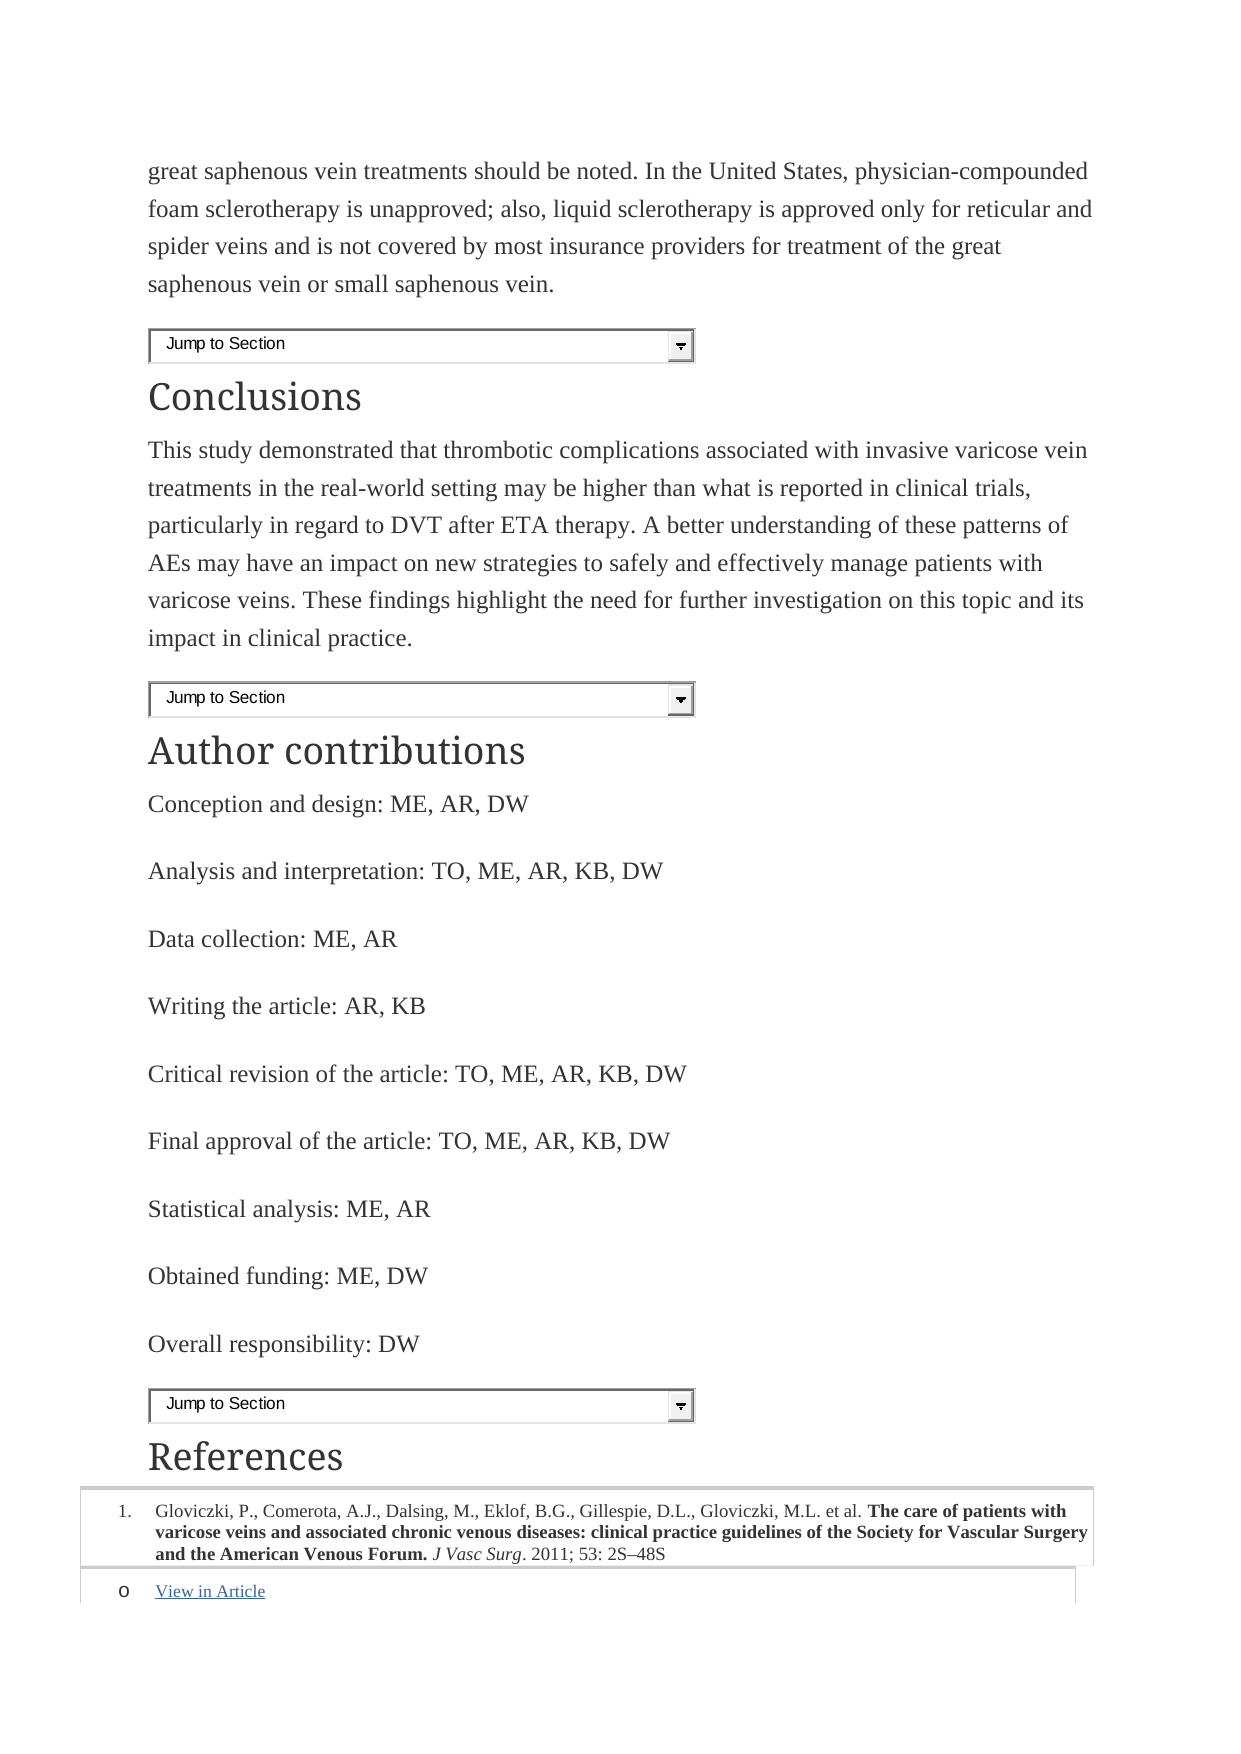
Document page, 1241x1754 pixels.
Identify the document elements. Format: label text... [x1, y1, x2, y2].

list View in Article [81, 1569, 1075, 1603]
text Final approval of the article: TO, ME, AR, KB, DW [148, 1118, 1093, 1155]
text Conception and design: ME, AR, DW [148, 780, 1093, 818]
text Writing the article: AR, KB [148, 983, 1093, 1020]
text Critical revision of the article: TO, ME, AR, KB, DW [148, 1050, 1093, 1088]
text Data collection: ME, AR [148, 915, 1093, 953]
text Obtained funding: ME, DW [148, 1253, 1093, 1290]
text Analysis and interpretation: TO, ME, AR, KB, DW [148, 848, 1093, 885]
text References [148, 1425, 1093, 1482]
text This study demonstrated that thrombotic complications associated with invasive varicose vein treatments in the real-world setting may be higher than what is reported in clinical trials, particularly in regard to DVT after ETA therapy. A better understanding of these patterns of AEs may have an impact on new strategies to safely and effectively manage patients with varicose veins. These findings highlight the need for further investigation on this topic and its impact in clinical practice. [148, 426, 1093, 651]
text Conclusions [148, 365, 1093, 422]
text Statistical analysis: ME, AR [148, 1185, 1093, 1223]
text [148, 148, 1093, 298]
list Gloviczki, P., Comerota, A.J., Dalsing, M., Eklof, B.G., Gillespie, D.L., Gloviczki, M.L. et al. The care of patients with varicose veins and associated chronic venous diseases: clinical practice guidelines of the Society for Vascular Surgery and the American Venous Forum. J Vasc Surg. 2011; 53: 2S–48S [81, 1490, 1093, 1565]
text Author contributions [148, 719, 1093, 775]
text Overall responsibility: DW [148, 1320, 1093, 1358]
